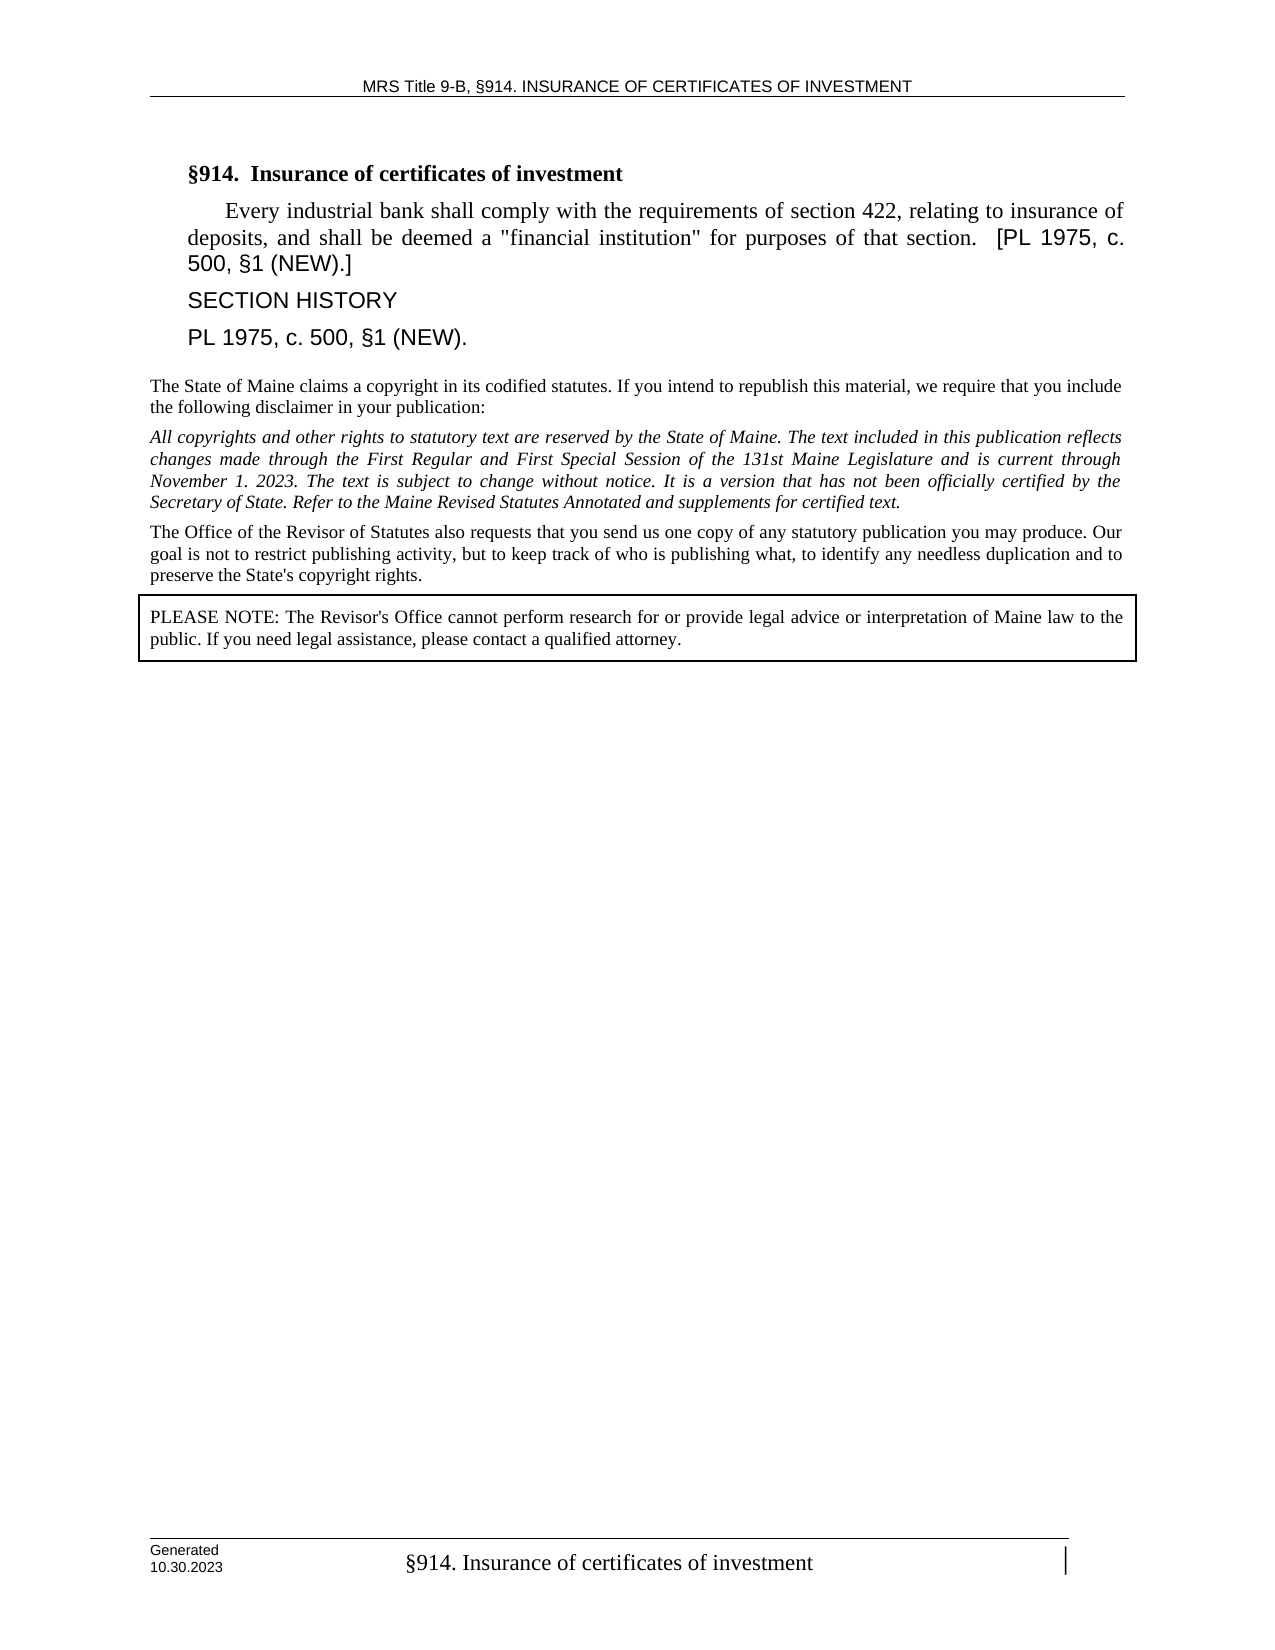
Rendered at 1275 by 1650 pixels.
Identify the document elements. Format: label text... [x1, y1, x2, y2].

text §914. Insurance of certificates of investment [187, 160, 1125, 187]
text PLEASE NOTE: The Revisor's Office cannot perform research for or provide legal advice or interpretation of Maine law to the public. If you need legal assistance, please contact a qualified attorney. [140, 596, 1135, 660]
text PL 1975, c. 500, §1 (NEW). [187, 323, 1125, 350]
text SECTION HISTORY [187, 287, 1125, 313]
text All copyrights and other rights to statutory text are reserved by the State of Maine. The text included in this publication reflects changes made through the First Regular and First Special Session of the 131st Maine Legislature and is current through November 1. 2023 . The text is subject to change without notice. It is a version that has not been officially certified by the Secretary of State. Refer to the Maine Revised Statutes Annotated and supplements for certified text. [150, 426, 1125, 513]
text The State of Maine claims a copyright in its codified statutes. If you intend to republish this material, we require that you include the following disclaimer in your publication: [150, 375, 1125, 418]
text The Office of the Revisor of Statutes also requests that you send us one copy of any statutory publication you may produce. Our goal is not to restrict publishing activity, but to keep track of who is publishing what, to identify any needless duplication and to preserve the State's copyright rights. [150, 521, 1125, 586]
text Every industrial bank shall comply with the requirements of section 422, relating to insurance of deposits, and shall be deemed a "financial institution" for purposes of that section. [PL 1975, c. 500, §1 (NEW).] [187, 197, 1125, 276]
